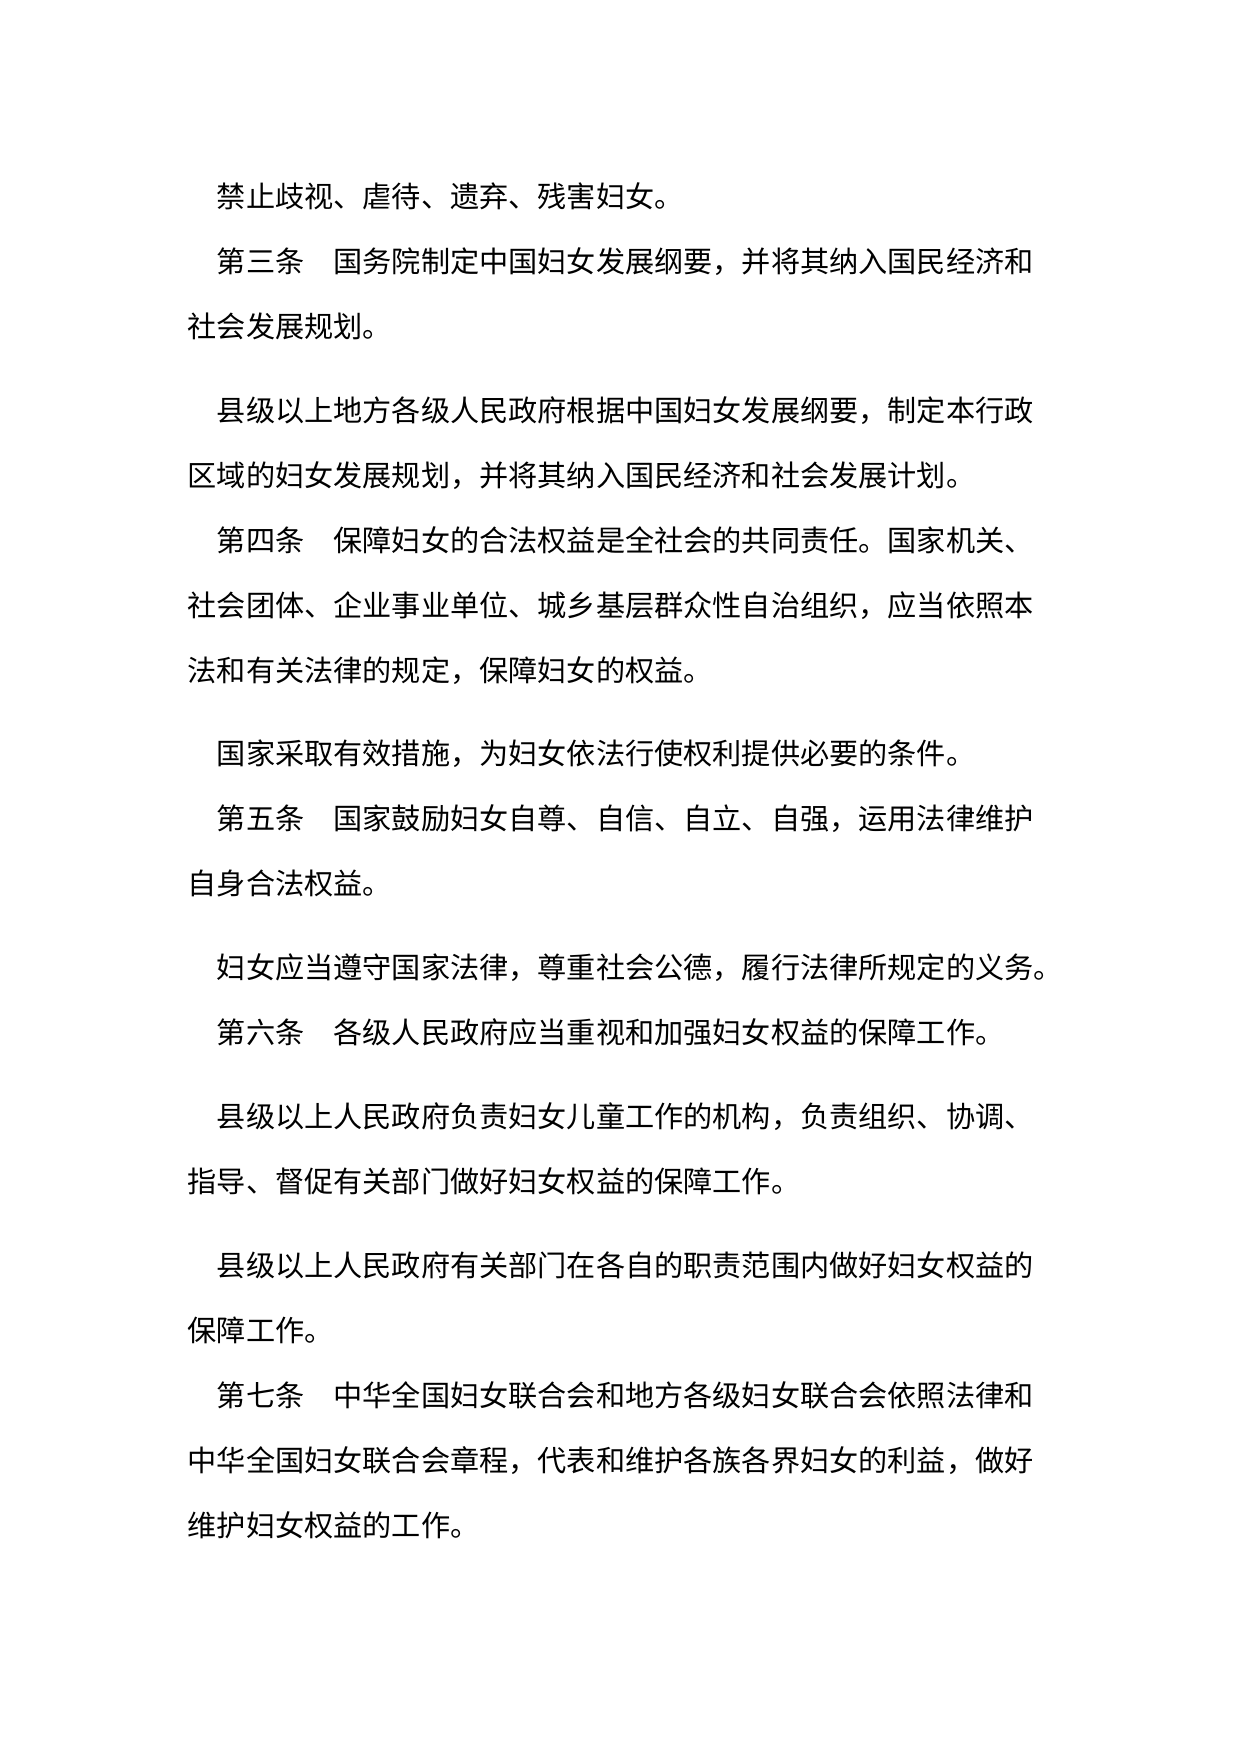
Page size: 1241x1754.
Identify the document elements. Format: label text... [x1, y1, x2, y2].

text 县级以上人民政府负责妇女儿童工作的机构，负责组织、协调、指导、督促有关部门做好妇女权益的保障工作。 [187, 1082, 1053, 1212]
text 县级以上地方各级人民政府根据中国妇女发展纲要，制定本行政区域的妇女发展规划，并将其纳入国民经济和社会发展计划。 [187, 376, 1053, 506]
text 县级以上人民政府有关部门在各自的职责范围内做好妇女权益的保障工作。 [187, 1231, 1053, 1361]
text 禁止歧视、虐待、遗弃、残害妇女。 [187, 162, 1053, 227]
text 妇女应当遵守国家法律，尊重社会公德，履行法律所规定的义务。 [187, 933, 1053, 998]
text 第六条 各级人民政府应当重视和加强妇女权益的保障工作。 [187, 998, 1053, 1063]
text 第七条 中华全国妇女联合会和地方各级妇女联合会依照法律和中华全国妇女联合会章程，代表和维护各族各界妇女的利益，做好维护妇女权益的工作。 [187, 1361, 1053, 1556]
text 国家采取有效措施，为妇女依法行使权利提供必要的条件。 [187, 719, 1053, 784]
text 第五条 国家鼓励妇女自尊、自信、自立、自强，运用法律维护自身合法权益。 [187, 784, 1053, 914]
text 第三条 国务院制定中国妇女发展纲要，并将其纳入国民经济和社会发展规划。 [187, 227, 1053, 357]
text 第四条 保障妇女的合法权益是全社会的共同责任。国家机关、社会团体、企业事业单位、城乡基层群众性自治组织，应当依照本法和有关法律的规定，保障妇女的权益。 [187, 506, 1053, 701]
